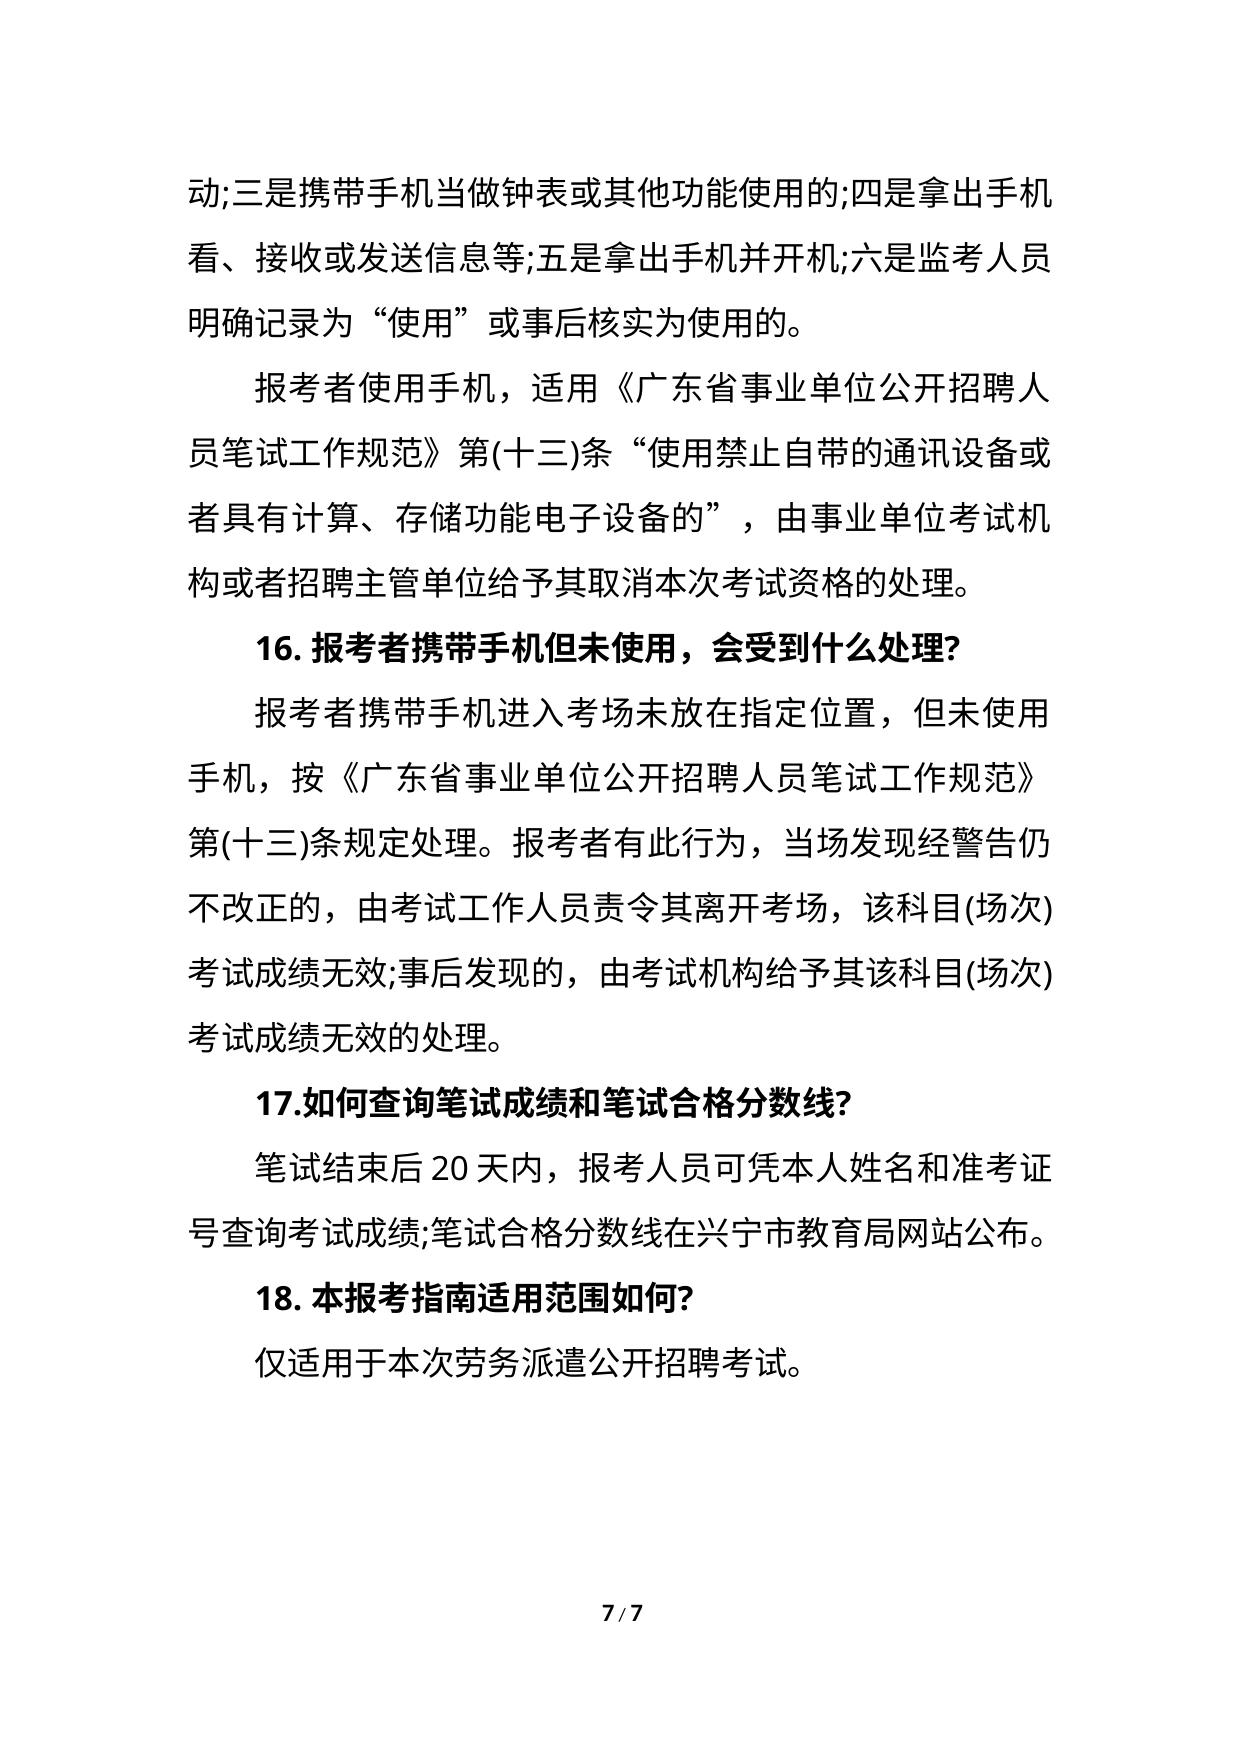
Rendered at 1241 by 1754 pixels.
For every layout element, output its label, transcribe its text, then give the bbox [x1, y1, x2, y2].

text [187, 158, 1053, 353]
text 报考者携带手机进入考场未放在指定位置，但未使用手机，按《广东省事业单位公开招聘人员笔试工作规范》第(十三)条规定处理。报考者有此行为，当场发现经警告仍不改正的，由考试工作人员责令其离开考场，该科目(场次)考试成绩无效;事后发现的，由考试机构给予其该科目(场次)考试成绩无效的处理。 [187, 678, 1053, 1068]
text 17.如何查询笔试成绩和笔试合格分数线? [187, 1068, 1053, 1133]
text 报考者使用手机，适用《广东省事业单位公开招聘人员笔试工作规范》第(十三)条“使用禁止自带的通讯设备或者具有计算、存储功能电子设备的”，由事业单位考试机构或者招聘主管单位给予其取消本次考试资格的处理。 [187, 353, 1053, 613]
text 笔试结束后20天内，报考人员可凭本人姓名和准考证号查询考试成绩;笔试合格分数线在兴宁市教育局网站公布。 [187, 1133, 1053, 1263]
text 16. 报考者携带手机但未使用，会受到什么处理? [187, 613, 1053, 678]
text 仅适用于本次劳务派遣公开招聘考试。 [187, 1328, 1053, 1393]
text 18. 本报考指南适用范围如何? [187, 1263, 1053, 1328]
